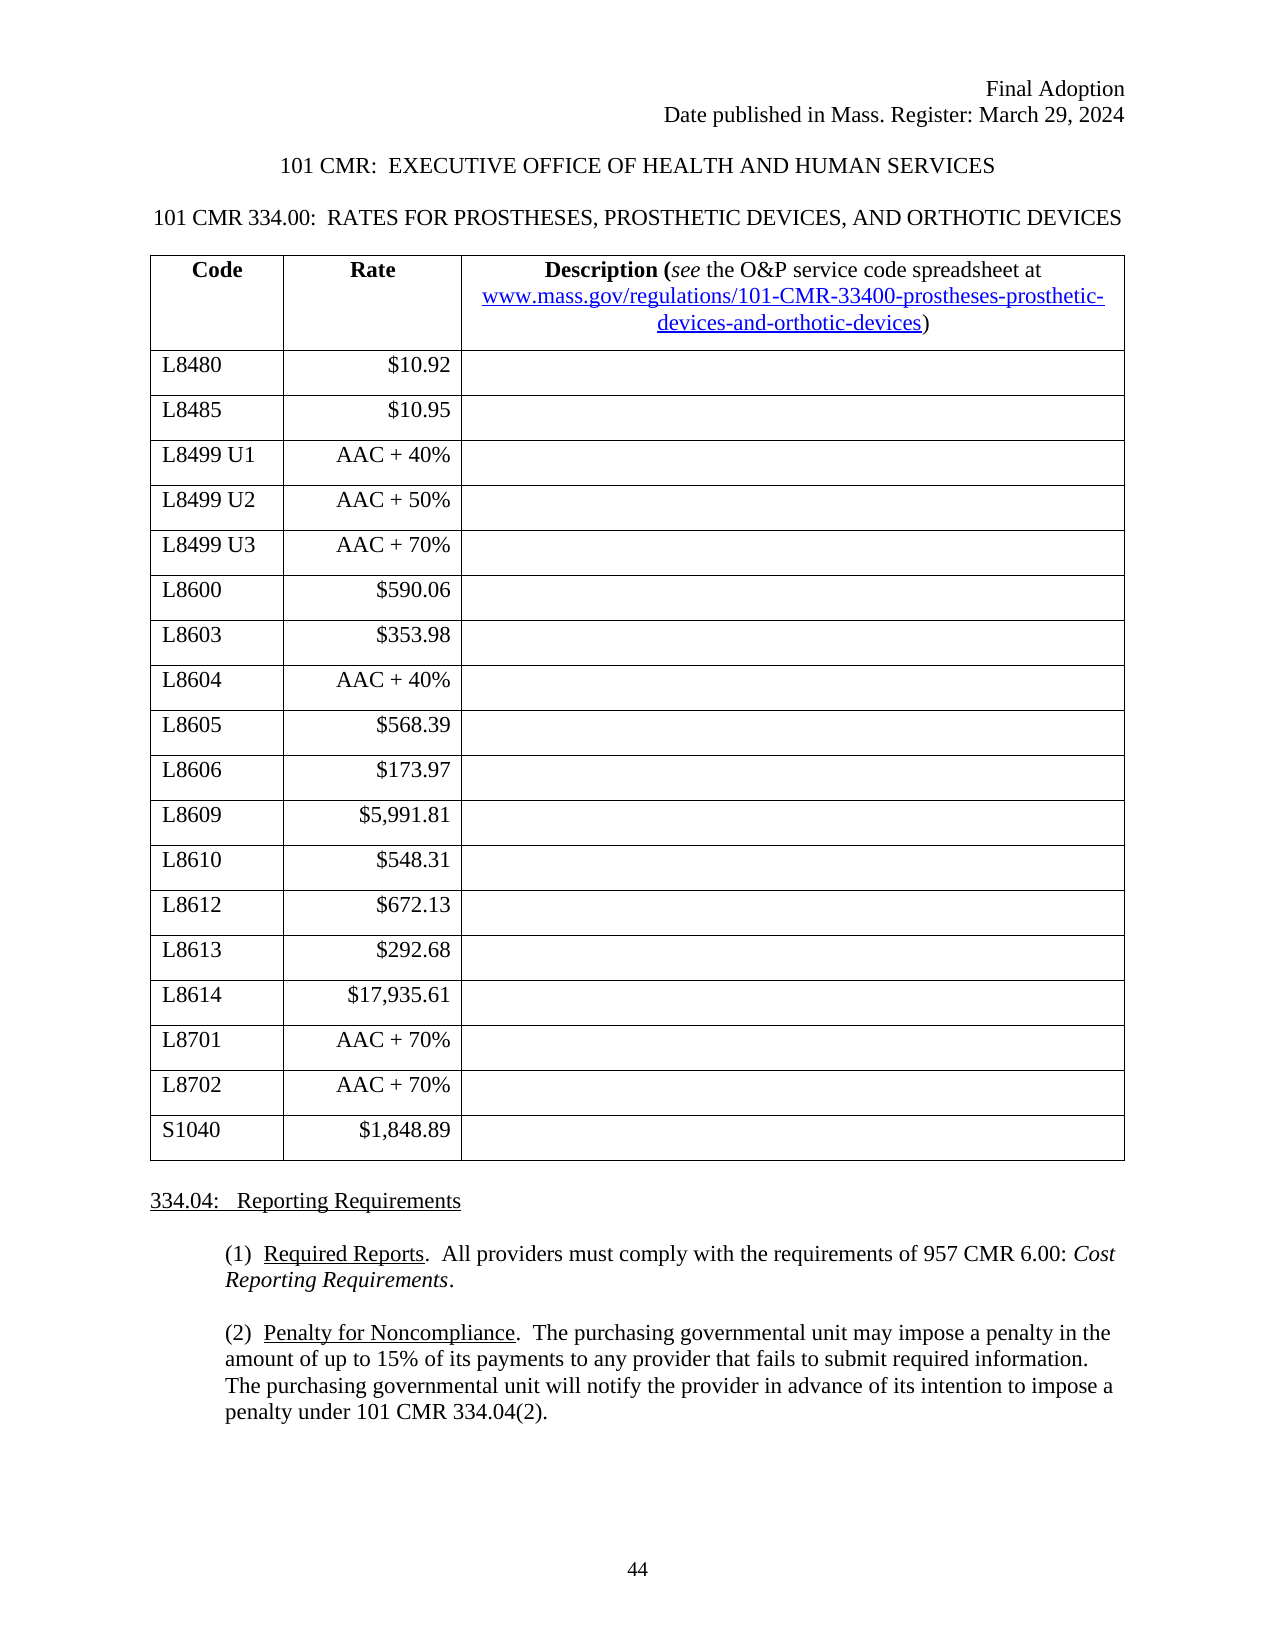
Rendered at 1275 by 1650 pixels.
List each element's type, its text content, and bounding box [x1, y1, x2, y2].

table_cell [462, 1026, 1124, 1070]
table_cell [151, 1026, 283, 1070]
table_header Description (see the O&P service code spreadsheet at www.mass.gov/regulations/101-CMR-33400-prostheses-prosthetic-devices-and-orthotic-devices) [462, 256, 1124, 350]
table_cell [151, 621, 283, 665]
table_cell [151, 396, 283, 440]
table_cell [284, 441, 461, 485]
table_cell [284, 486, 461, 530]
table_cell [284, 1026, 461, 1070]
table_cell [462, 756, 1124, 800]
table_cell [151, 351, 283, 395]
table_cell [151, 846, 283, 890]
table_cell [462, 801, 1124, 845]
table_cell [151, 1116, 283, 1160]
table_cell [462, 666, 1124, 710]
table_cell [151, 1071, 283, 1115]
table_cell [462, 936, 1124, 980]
text (2) Penalty for Noncompliance. The purchasing governmental unit may impose a penalty in the amount of up to 15% of its payments to any provider that fails to submit required information. The purchasing governmental unit will notify the provider in advance of its intention to impose a penalty under 101 CMR 334.04(2). [225, 1319, 1125, 1424]
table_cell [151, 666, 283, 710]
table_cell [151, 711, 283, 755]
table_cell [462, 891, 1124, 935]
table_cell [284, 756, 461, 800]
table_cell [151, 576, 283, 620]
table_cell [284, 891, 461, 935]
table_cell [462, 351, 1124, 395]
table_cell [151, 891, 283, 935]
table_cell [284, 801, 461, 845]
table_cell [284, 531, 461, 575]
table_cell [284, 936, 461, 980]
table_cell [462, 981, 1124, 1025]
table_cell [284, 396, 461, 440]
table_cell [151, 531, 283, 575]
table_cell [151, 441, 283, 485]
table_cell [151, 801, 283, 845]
table_header Rate [284, 256, 461, 350]
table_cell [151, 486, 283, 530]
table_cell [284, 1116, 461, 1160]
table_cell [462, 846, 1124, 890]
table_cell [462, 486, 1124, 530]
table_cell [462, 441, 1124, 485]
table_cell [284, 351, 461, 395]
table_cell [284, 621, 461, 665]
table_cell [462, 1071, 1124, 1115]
text 334.04: Reporting Requirements [150, 1187, 1125, 1214]
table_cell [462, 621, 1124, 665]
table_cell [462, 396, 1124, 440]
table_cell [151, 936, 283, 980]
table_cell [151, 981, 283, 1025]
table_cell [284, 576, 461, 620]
text (1) Required Reports. All providers must comply with the requirements of 957 CMR 6.00: Cost Reporting Requirements. [225, 1240, 1125, 1293]
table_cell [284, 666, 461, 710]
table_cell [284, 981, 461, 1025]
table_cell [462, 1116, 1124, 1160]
table_header Code [151, 256, 283, 350]
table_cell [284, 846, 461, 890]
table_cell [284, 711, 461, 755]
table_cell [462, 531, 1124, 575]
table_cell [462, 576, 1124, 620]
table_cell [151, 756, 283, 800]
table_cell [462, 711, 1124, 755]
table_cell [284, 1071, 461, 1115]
